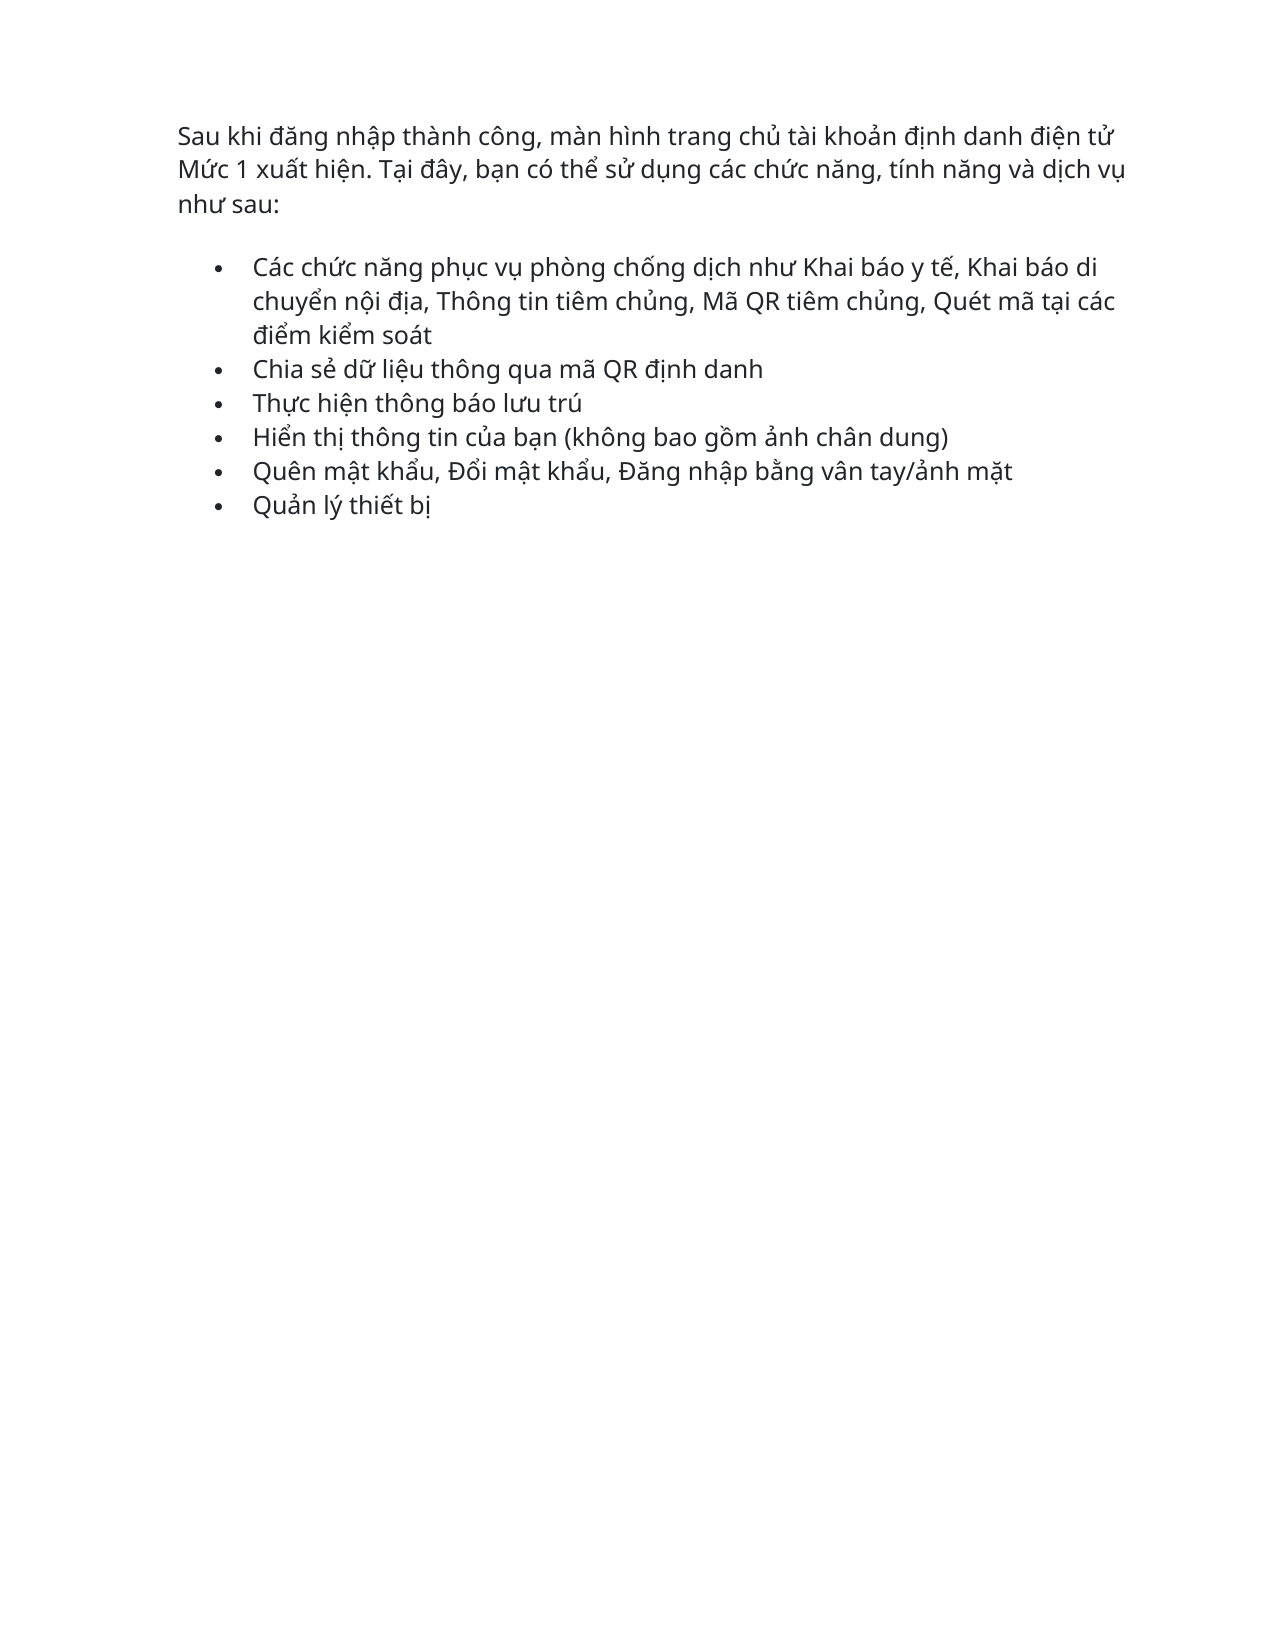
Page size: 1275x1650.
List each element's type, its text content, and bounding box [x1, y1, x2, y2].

list Thực hiện thông báo lưu trú [215, 386, 1157, 420]
list Quản lý thiết bị [215, 488, 1157, 522]
text Sau khi đăng nhập thành công, màn hình trang chủ tài khoản định danh điện tử Mức 1 xuất hiện. Tại đây, bạn có thể sử dụng các chức năng, tính năng và dịch vụ như sau: [177, 118, 1157, 220]
list Chia sẻ dữ liệu thông qua mã QR định danh [215, 352, 1157, 386]
list Hiển thị thông tin của bạn (không bao gồm ảnh chân dung) [215, 420, 1157, 454]
list Quên mật khẩu, Đổi mật khẩu, Đăng nhập bằng vân tay/ảnh mặt [215, 454, 1157, 488]
list Các chức năng phục vụ phòng chống dịch như Khai báo y tế, Khai báo di chuyển nội địa, Thông tin tiêm chủng, Mã QR tiêm chủng, Quét mã tại các điểm kiểm soát [215, 249, 1157, 352]
